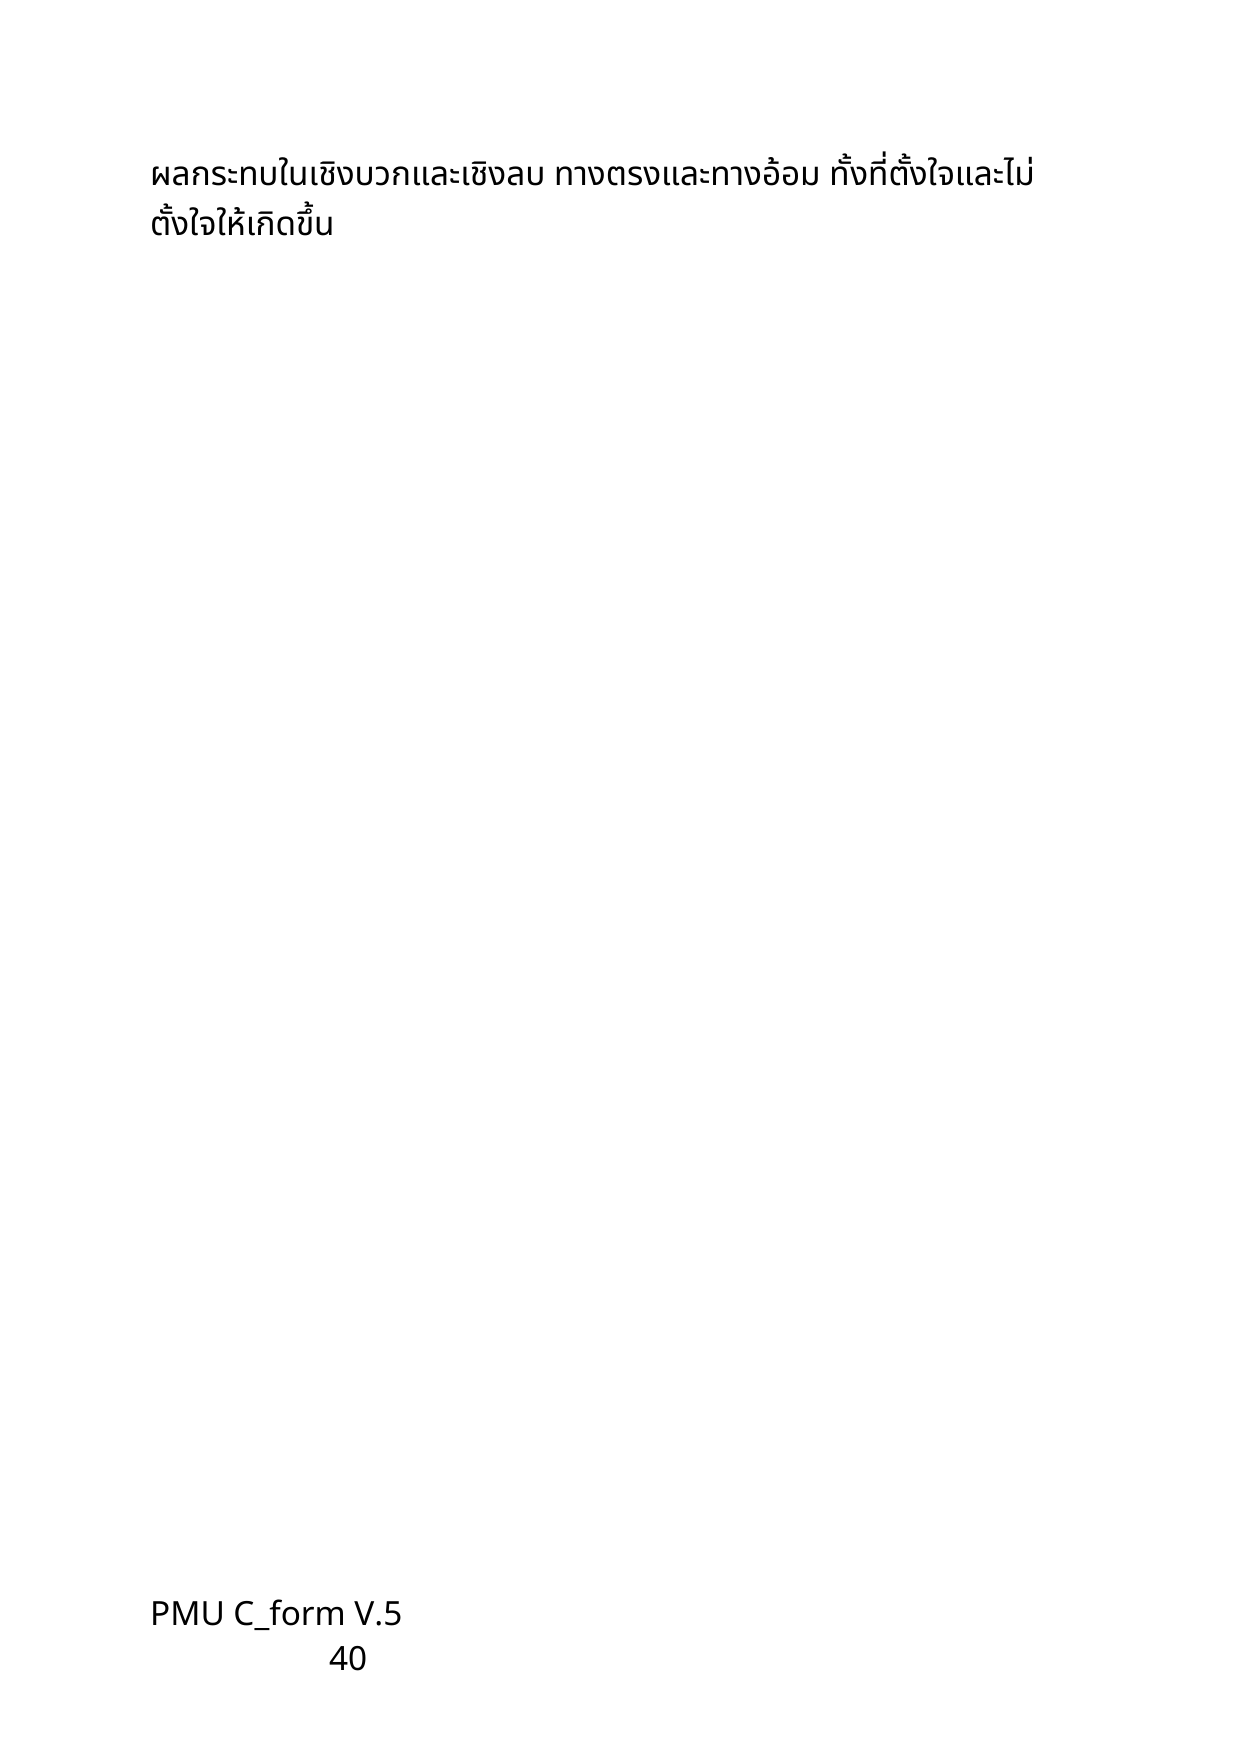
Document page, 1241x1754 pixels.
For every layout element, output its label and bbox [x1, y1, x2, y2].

text [150, 150, 1090, 251]
